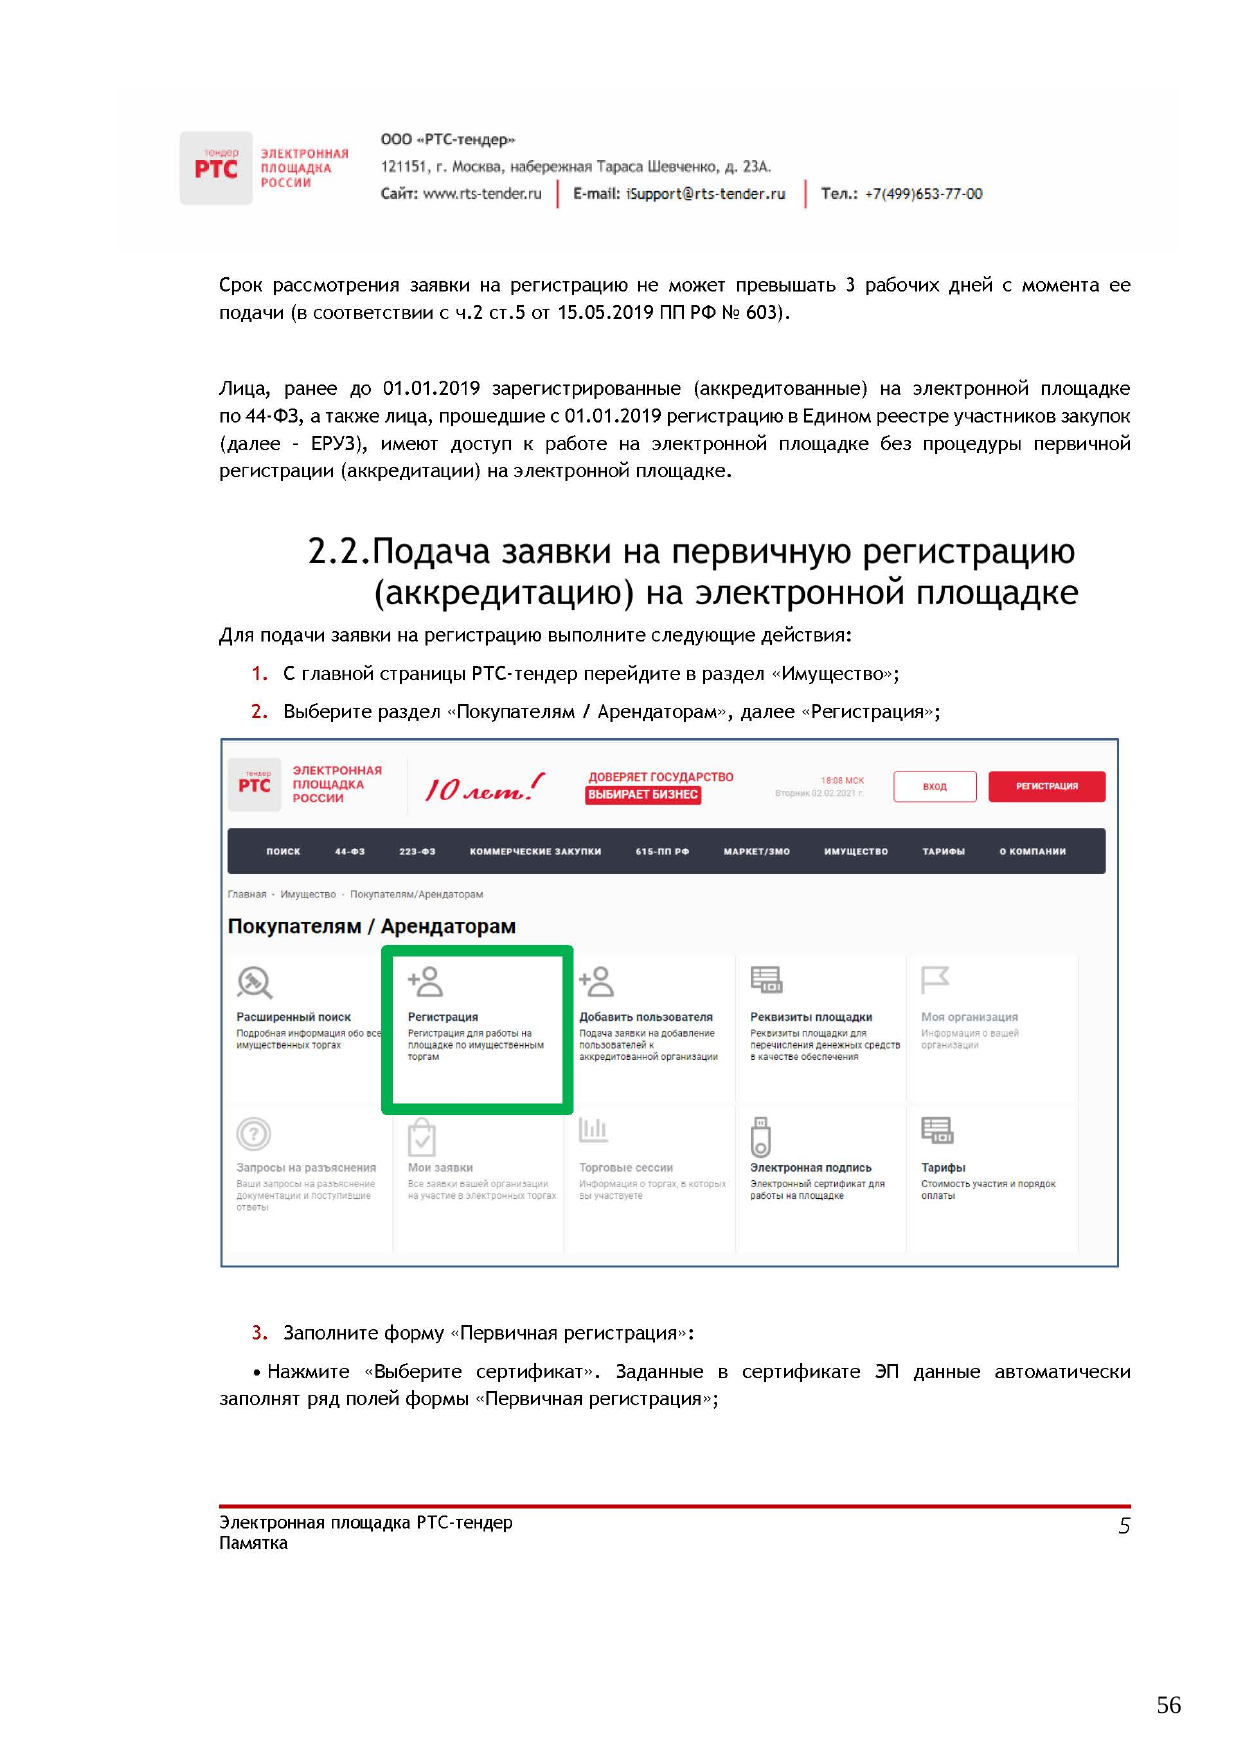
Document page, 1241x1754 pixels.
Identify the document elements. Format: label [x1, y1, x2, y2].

picture [118, 88, 1181, 1591]
